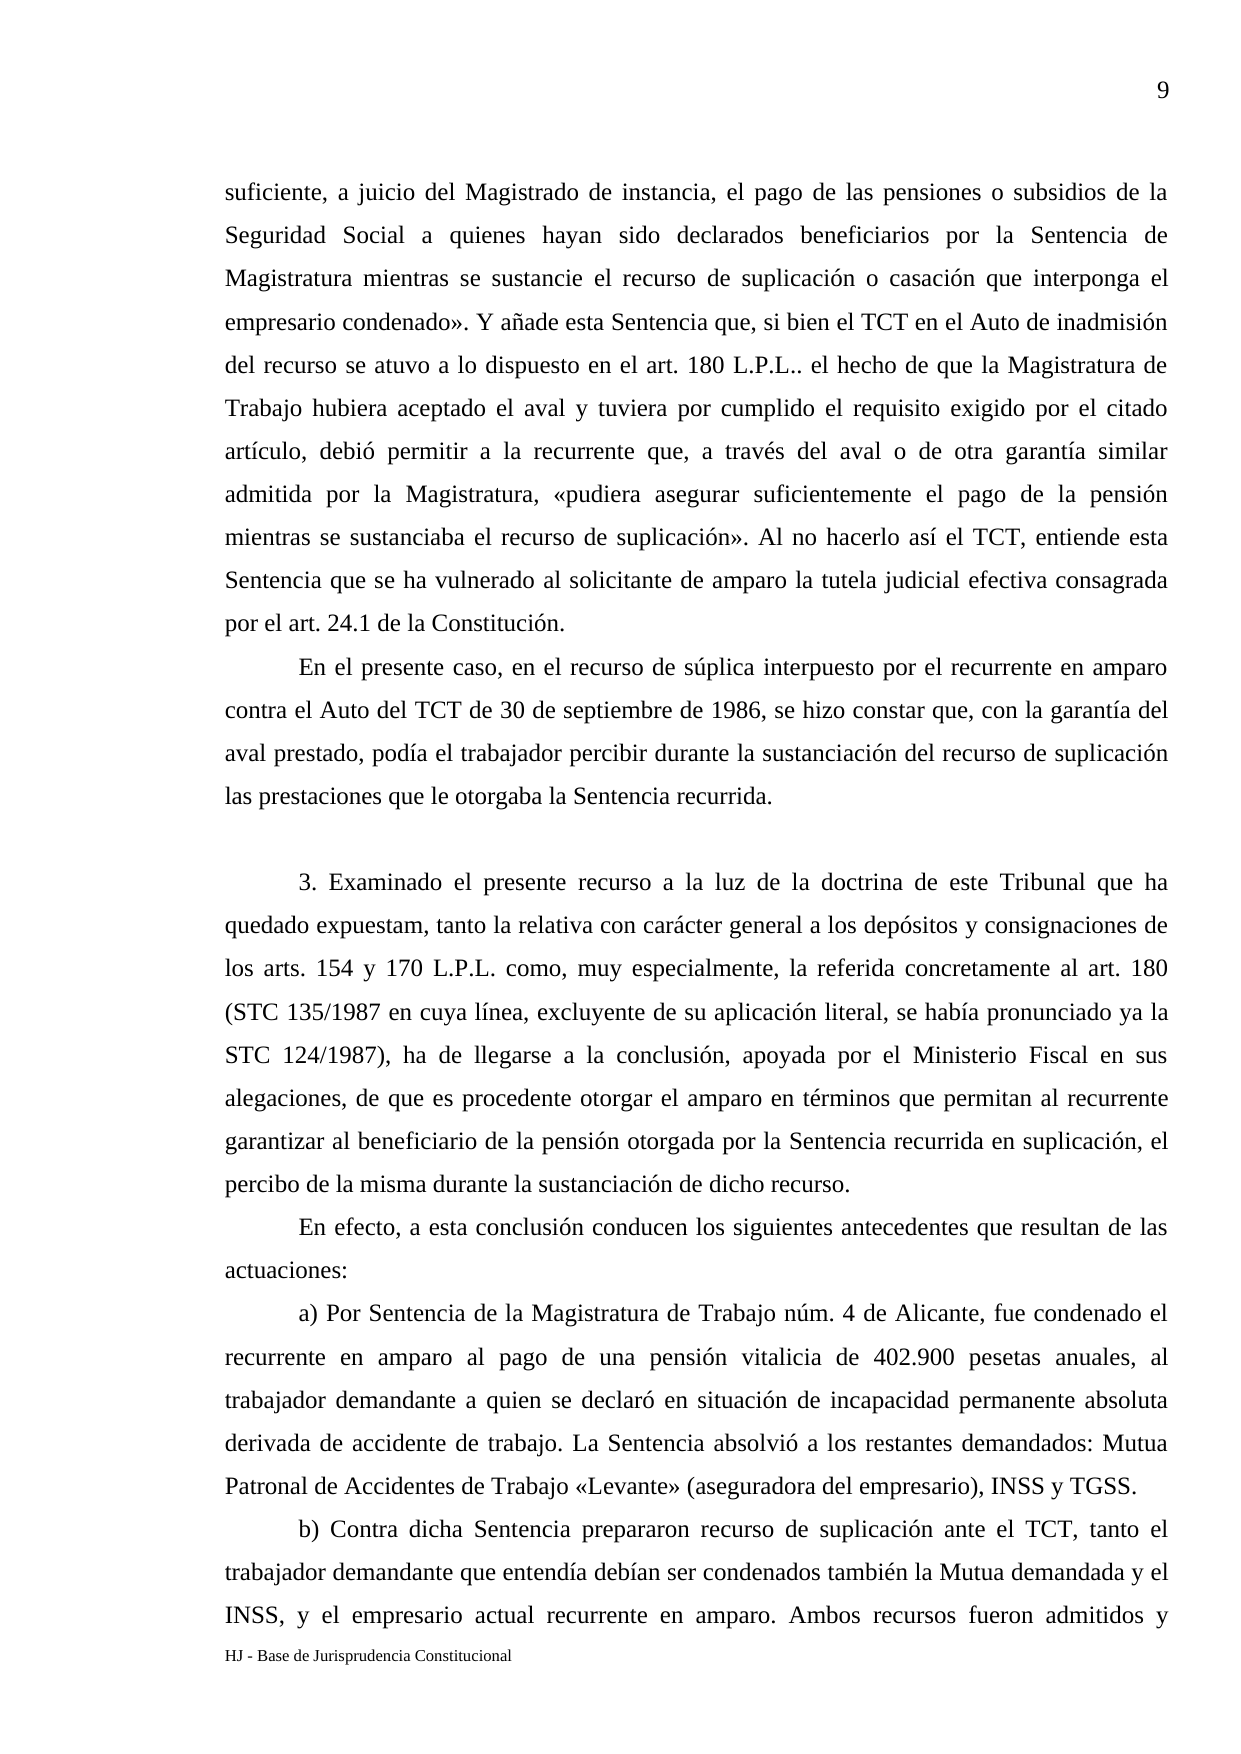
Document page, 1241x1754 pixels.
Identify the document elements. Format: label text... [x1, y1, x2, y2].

text 3. Examinado el presente recurso a la luz de la doctrina de este Tribunal que ha quedado expuestam, tanto la relativa con carácter general a los depósitos y consignaciones de los arts. 154 y 170 L.P.L. como, muy especialmente, la referida concretamente al art. 180 (STC 135/1987 en cuya línea, excluyente de su aplicación literal, se había pronunciado ya la STC 124/1987), ha de llegarse a la conclusión, apoyada por el Ministerio Fiscal en sus alegaciones, de que es procedente otorgar el amparo en términos que permitan al recurrente garantizar al beneficiario de la pensión otorgada por la Sentencia recurrida en suplicación, el percibo de la misma durante la sustanciación de dicho recurso. [224, 867, 1169, 1198]
text En el presente caso, en el recurso de súplica interpuesto por el recurrente en amparo contra el Auto del TCT de 30 de septiembre de 1986, se hizo constar que, con la garantía del aval prestado, podía el trabajador percibir durante la sustanciación del recurso de suplicación las prestaciones que le otorgaba la Sentencia recurrida. [224, 652, 1169, 810]
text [224, 1514, 1169, 1629]
text a) Por Sentencia de la Magistratura de Trabajo núm. 4 de Alicante, fue condenado el recurrente en amparo al pago de una pensión vitalicia de 402.900 pesetas anuales, al trabajador demandante a quien se declaró en situación de incapacidad permanente absoluta derivada de accidente de trabajo. La Sentencia absolvió a los restantes demandados: Mutua Patronal de Accidentes de Trabajo «Levante» (aseguradora del empresario), INSS y TGSS. [224, 1298, 1169, 1500]
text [224, 177, 1169, 637]
text En efecto, a esta conclusión conducen los siguientes antecedentes que resultan de las actuaciones: [224, 1212, 1169, 1284]
